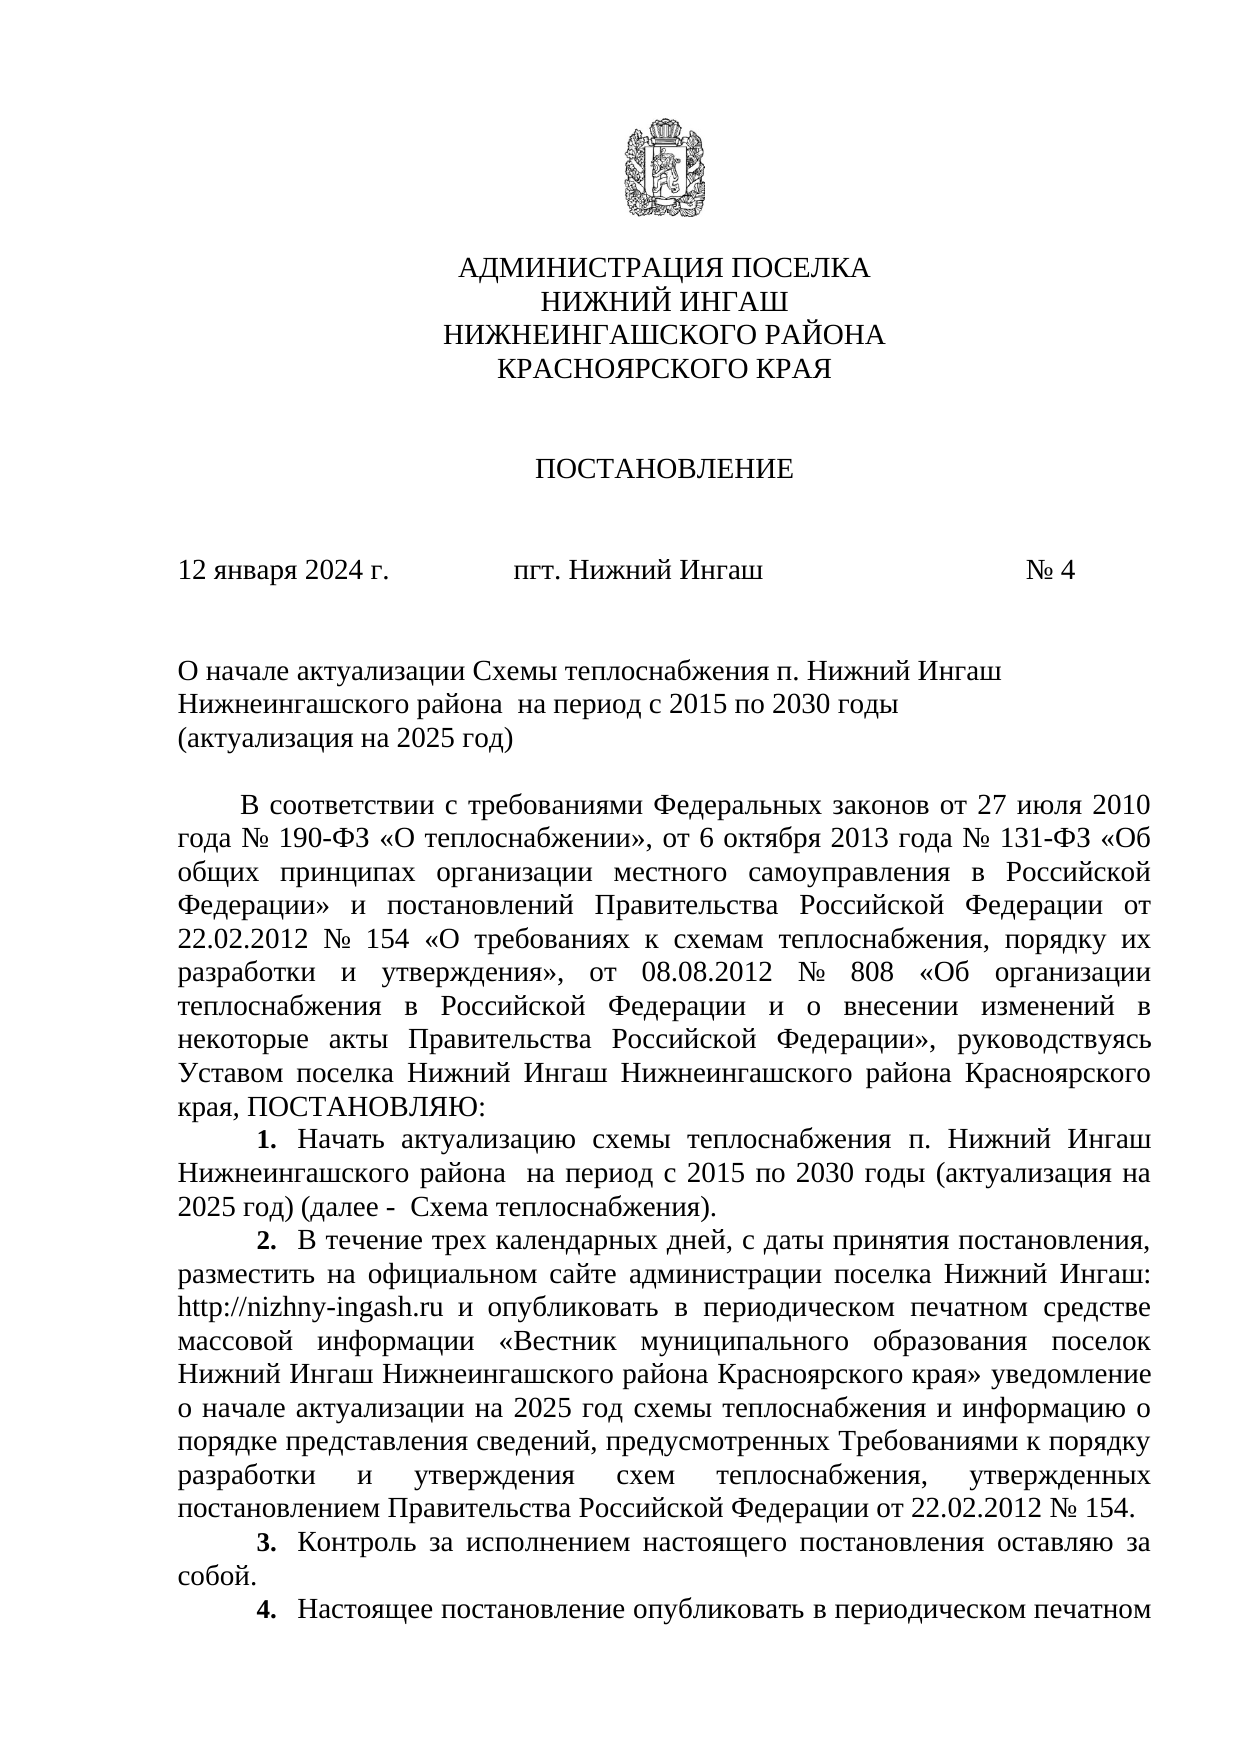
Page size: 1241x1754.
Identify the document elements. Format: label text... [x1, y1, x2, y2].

text НИЖНЕИНГАШСКОГО РАЙОНА [177, 317, 1152, 351]
text ПОСТАНОВЛЕНИЕ [177, 451, 1152, 485]
text 12 января 2024 г. пгт. Нижний Ингаш № 4 [177, 552, 1152, 586]
list В течение трех календарных дней, с даты принятия постановления, разместить на официальном сайте администрации поселка Нижний Ингаш: http://nizhny-ingash.ru и опубликовать в периодическом печатном средстве массовой информации «Вестник муниципального образования поселок Нижний Ингаш Нижнеингашского района Красноярского края» уведомление о начале актуализации на 2025 год схемы теплоснабжения и информацию о порядке представления сведений, предусмотренных Требованиями к порядку разработки и утверждения схем теплоснабжения, утвержденных постановлением Правительства Российской Федерации от 22.02.2012 № 154. [177, 1223, 1152, 1525]
picture [623, 118, 705, 217]
text НИЖНИЙ ИНГАШ [177, 284, 1152, 317]
text О начале актуализации Схемы теплоснабжения п. Нижний Ингаш Нижнеингашского района на период с 2015 по 2030 годы [177, 653, 1152, 720]
text АДМИНИСТРАЦИЯ ПОСЕЛКА [177, 250, 1152, 284]
list Начать актуализацию схемы теплоснабжения п. Нижний Ингаш Нижнеингашского района на период с 2015 по 2030 годы (актуализация на 2025 год) (далее - Схема теплоснабжения). [177, 1122, 1152, 1223]
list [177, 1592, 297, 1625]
text (актуализация на 2025 год) [177, 720, 1152, 753]
list Контроль за исполнением настоящего постановления оставляю за собой. [177, 1525, 1152, 1592]
text В соответствии с требованиями Федеральных законов от 27 июля 2010 года № 190-ФЗ «О теплоснабжении», от 6 октября 2013 года № 131-ФЗ «Об общих принципах организации местного самоуправления в Российской Федерации» и постановлений Правительства Российской Федерации от 22.02.2012 № 154 «О требованиях к схемам теплоснабжения, порядку их разработки и утверждения», от 08.08.2012 № 808 «Об организации теплоснабжения в Российской Федерации и о внесении изменений в некоторые акты Правительства Российской Федерации», руководствуясь Уставом поселка Нижний Ингаш Нижнеингашского района Красноярского края, ПОСТАНОВЛЯЮ: [177, 787, 1152, 1122]
text КРАСНОЯРСКОГО КРАЯ [177, 351, 1152, 384]
